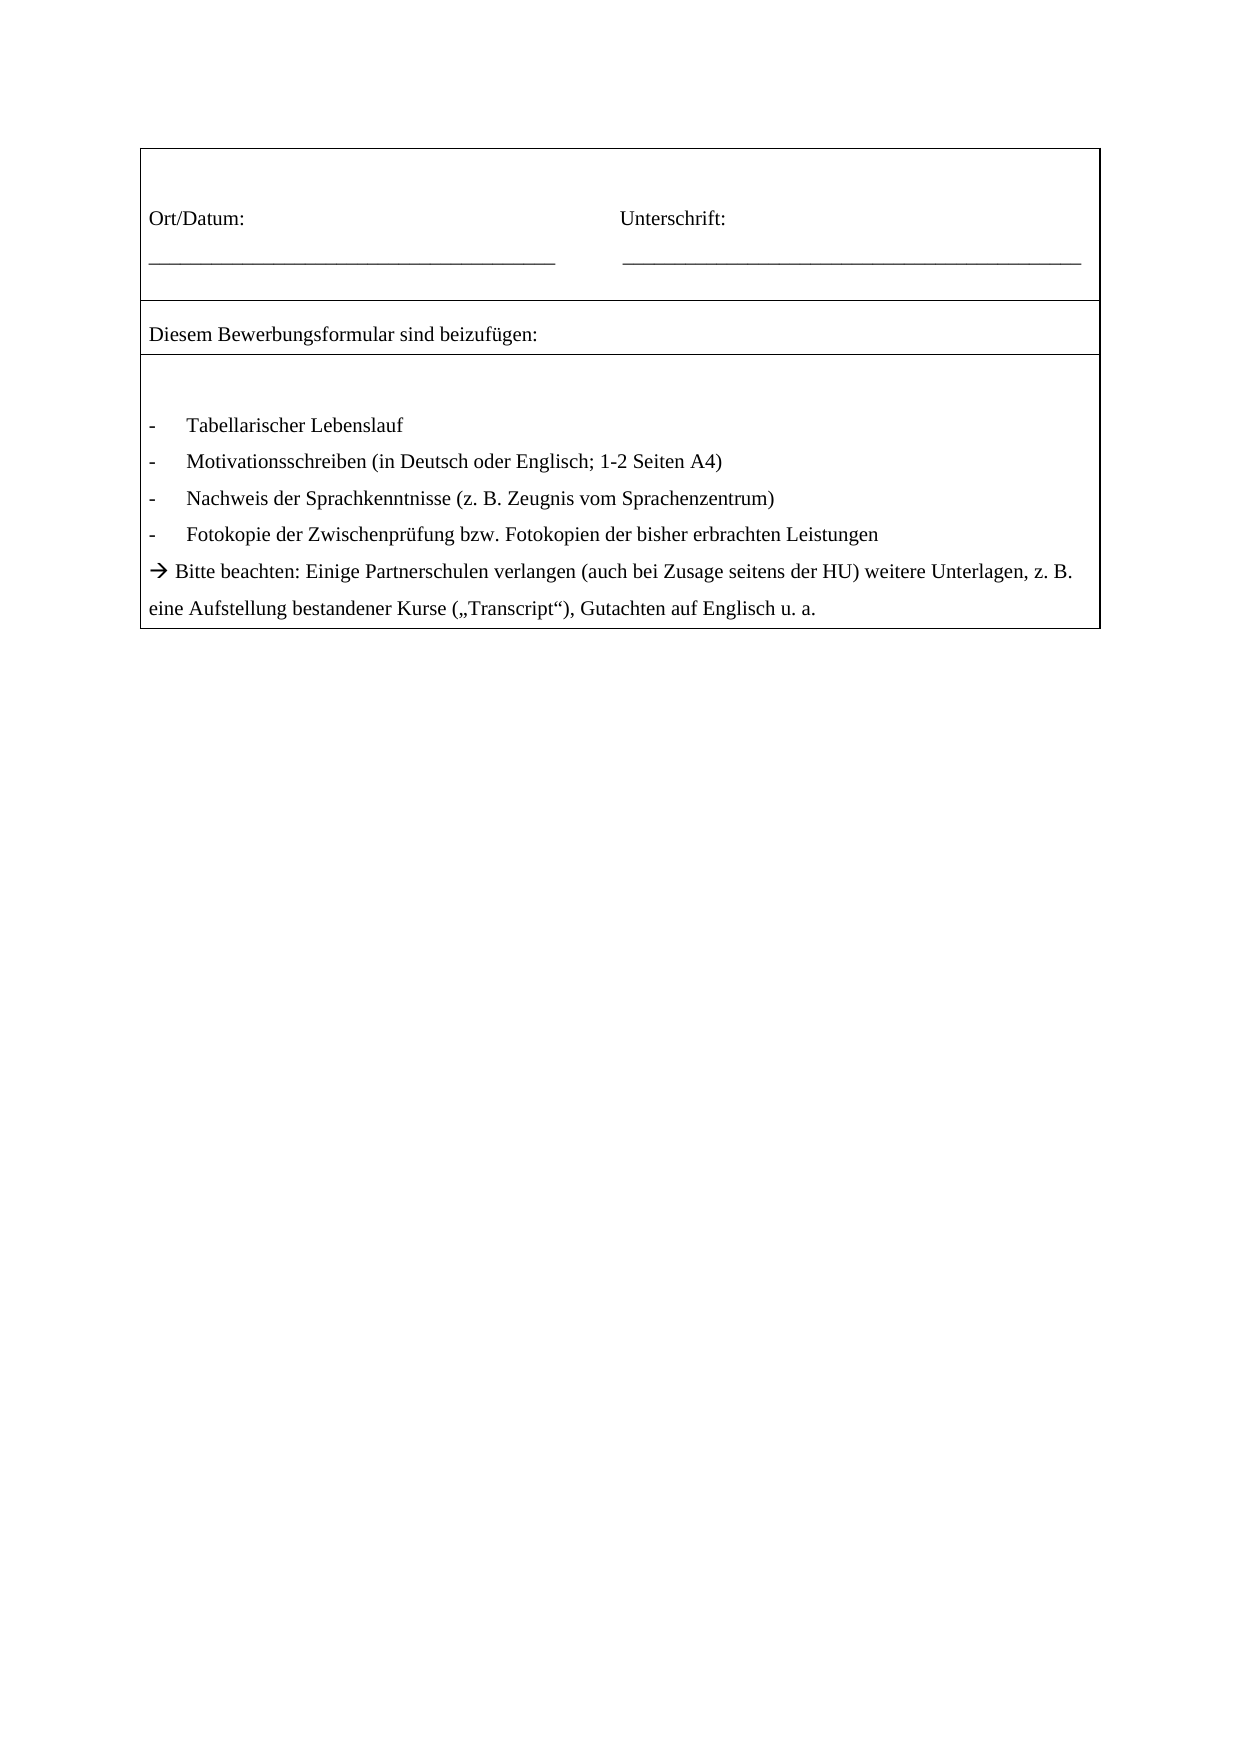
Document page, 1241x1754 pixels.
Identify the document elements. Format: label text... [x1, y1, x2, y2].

table_cell Ort/Datum: Unterschrift: _______________________________________ ____________________________________________ [141, 149, 1099, 300]
table_cell Tabellarischer Lebenslauf Motivationsschreiben (in Deutsch oder Englisch; 1-2 Seiten A4) Nachweis der Sprachkenntnisse (z. B. Zeugnis vom Sprachenzentrum) Fotokopie der Zwischenprüfung bzw. Fotokopien der bisher erbrachten Leistungen Bitte beachten: Einige Partnerschulen verlangen (auch bei Zusage seitens der HU) weitere Unterlagen, z. B. eine Aufstellung bestandener Kurse („Transcript“), Gutachten auf Englisch u. a. [141, 355, 1099, 628]
table_cell Diesem Bewerbungsformular sind beizufügen: [141, 301, 1099, 354]
